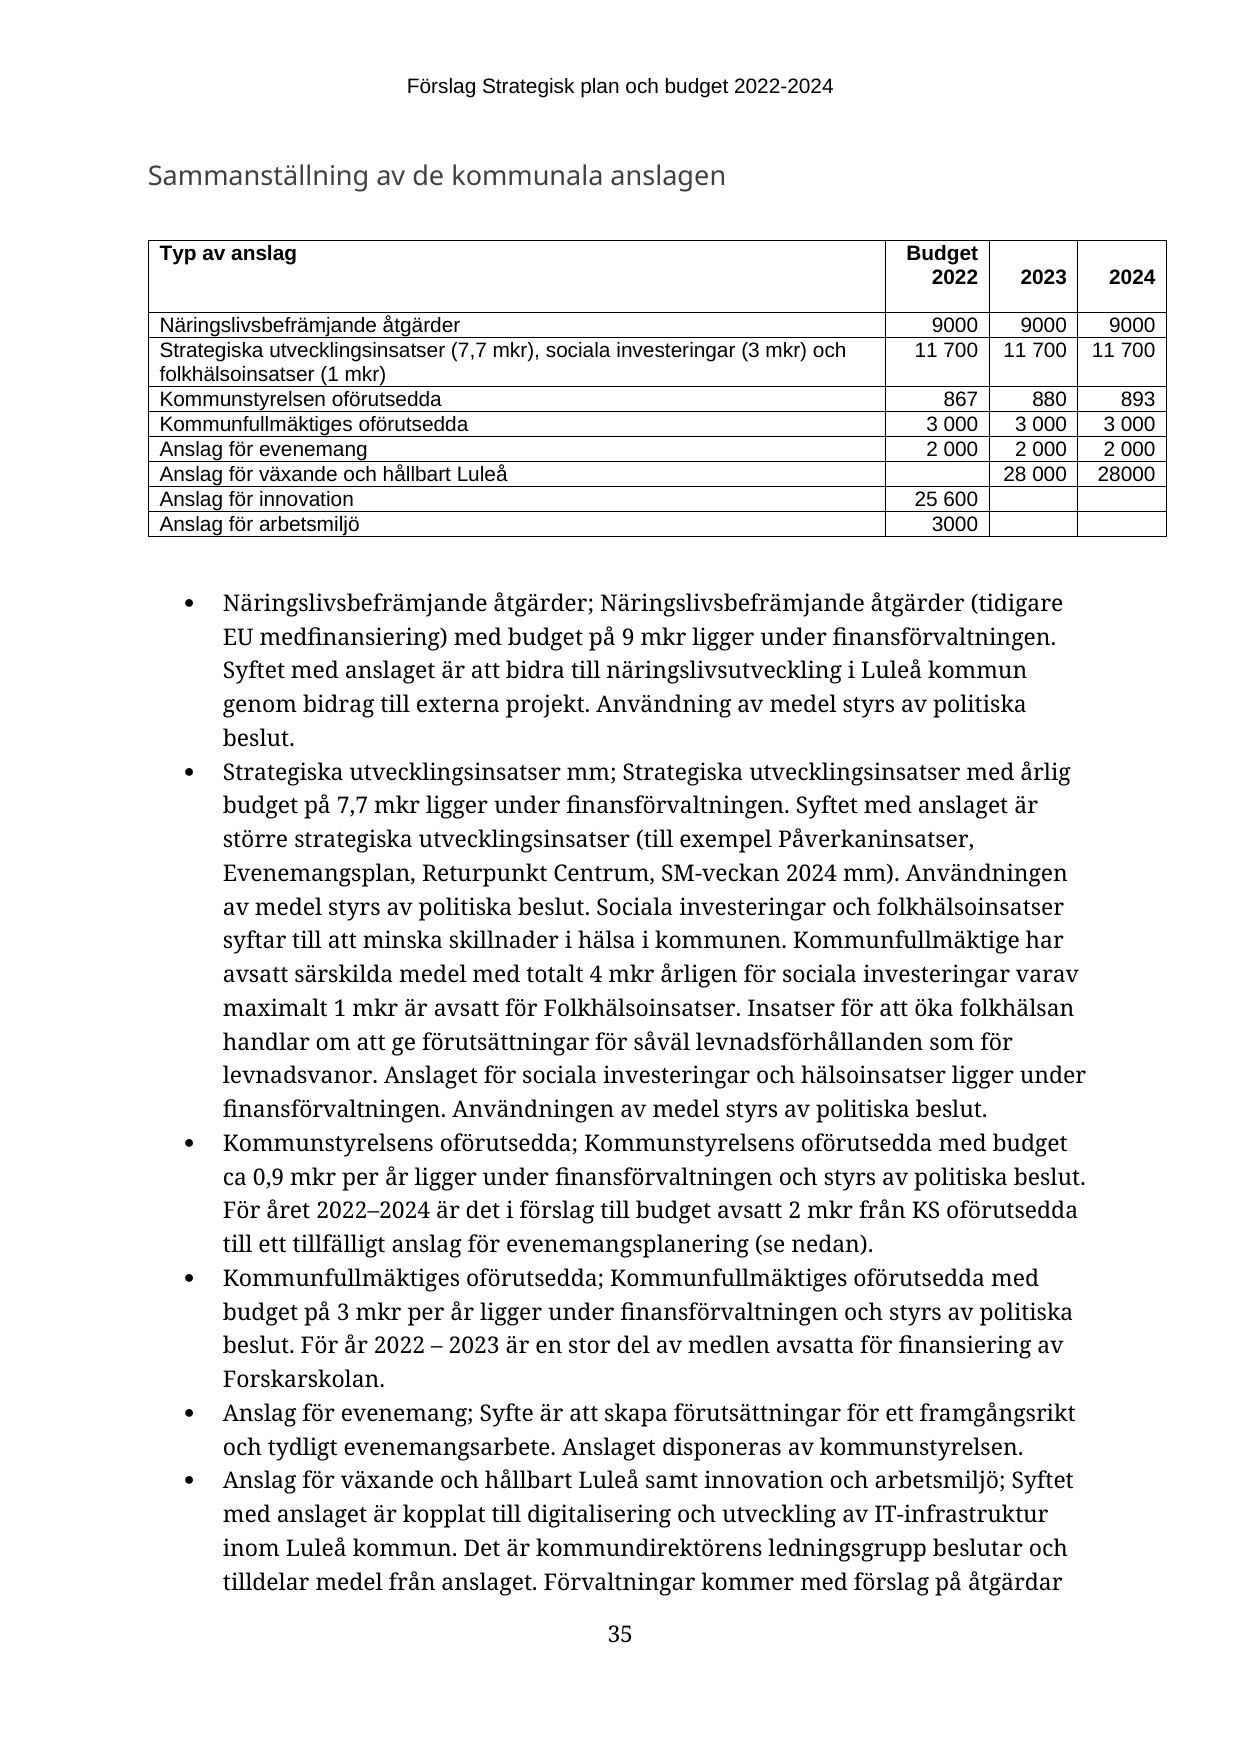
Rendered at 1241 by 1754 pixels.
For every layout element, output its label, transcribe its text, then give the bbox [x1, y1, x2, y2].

table_cell Strategiska utvecklingsinsatser (7,7 mkr), sociala investeringar (3 mkr) och folkhälsoinsatser (1 mkr) [149, 338, 885, 386]
table_cell 9000 [1078, 313, 1166, 337]
table_cell 2 000 [1078, 437, 1166, 461]
table_header Typ av anslag [149, 241, 885, 312]
table_cell [990, 512, 1077, 536]
list Strategiska utvecklingsinsatser mm; Strategiska utvecklingsinsatser med årlig budget på 7,7 mkr ligger under finansförvaltningen. Syftet med anslaget är större strategiska utvecklingsinsatser (till exempel Påverkaninsatser, Evenemangsplan, Returpunkt Centrum, SM-veckan 2024 mm). Användningen av medel styrs av politiska beslut. Sociala investeringar och folkhälsoinsatser syftar till att minska skillnader i hälsa i kommunen. Kommunfullmäktige har avsatt särskilda medel med totalt 4 mkr årligen för sociala investeringar varav maximalt 1 mkr är avsatt för Folkhälsoinsatser. Insatser för att öka folkhälsan handlar om att ge förutsättningar för såväl levnadsförhållanden som för levnadsvanor. Anslaget för sociala investeringar och hälsoinsatser ligger under finansförvaltningen. Användningen av medel styrs av politiska beslut. [185, 756, 1093, 1124]
table_cell 2 000 [886, 437, 989, 461]
table_cell 3000 [886, 512, 989, 536]
table_cell 28000 [1078, 462, 1166, 486]
table_cell Anslag för innovation [149, 487, 885, 511]
table_header 2023 [990, 241, 1077, 312]
subtitle Sammanställning av de kommunala anslagen [148, 156, 1093, 193]
table_cell 25 600 [886, 487, 989, 511]
table_cell 3 000 [886, 412, 989, 436]
list Näringslivsbefrämjande åtgärder; Näringslivsbefrämjande åtgärder (tidigare EU medfinansiering) med budget på 9 mkr ligger under finansförvaltningen. Syftet med anslaget är att bidra till näringslivsutveckling i Luleå kommun genom bidrag till externa projekt. Användning av medel styrs av politiska beslut. [185, 587, 1093, 753]
table_cell Anslag för evenemang [149, 437, 885, 461]
table_cell 9000 [990, 313, 1077, 337]
table_header Budget 2022 [886, 241, 989, 312]
table_cell 28 000 [990, 462, 1077, 486]
table_cell 880 [990, 387, 1077, 411]
table_cell Anslag för växande och hållbart Luleå [149, 462, 885, 486]
list Kommunfullmäktiges oförutsedda; Kommunfullmäktiges oförutsedda med budget på 3 mkr per år ligger under finansförvaltningen och styrs av politiska beslut. För år 2022 – 2023 är en stor del av medlen avsatta för finansiering av Forskarskolan. [185, 1262, 1093, 1394]
table_cell Kommunstyrelsen oförutsedda [149, 387, 885, 411]
table_cell 867 [886, 387, 989, 411]
table_cell 3 000 [1078, 412, 1166, 436]
list Kommunstyrelsens oförutsedda; Kommunstyrelsens oförutsedda med budget ca 0,9 mkr per år ligger under finansförvaltningen och styrs av politiska beslut. För året 2022–2024 är det i förslag till budget avsatt 2 mkr från KS oförutsedda till ett tillfälligt anslag för evenemangsplanering (se nedan). [185, 1127, 1093, 1259]
table_cell Anslag för arbetsmiljö [149, 512, 885, 536]
table_cell [990, 487, 1077, 511]
table_cell 3 000 [990, 412, 1077, 436]
table_cell Näringslivsbefrämjande åtgärder [149, 313, 885, 337]
table_cell 9000 [886, 313, 989, 337]
table_cell 2 000 [990, 437, 1077, 461]
table_cell 11 700 [1078, 338, 1166, 386]
table_cell [886, 462, 989, 486]
table_cell [1078, 512, 1166, 536]
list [185, 1464, 1093, 1597]
table_cell Kommunfullmäktiges oförutsedda [149, 412, 885, 436]
table_cell 893 [1078, 387, 1166, 411]
table_cell 11 700 [990, 338, 1077, 386]
table_header 2024 [1078, 241, 1166, 312]
table_cell [1078, 487, 1166, 511]
table_cell 11 700 [886, 338, 989, 386]
list Anslag för evenemang; Syfte är att skapa förutsättningar för ett framgångsrikt och tydligt evenemangsarbete. Anslaget disponeras av kommunstyrelsen. [185, 1397, 1093, 1462]
